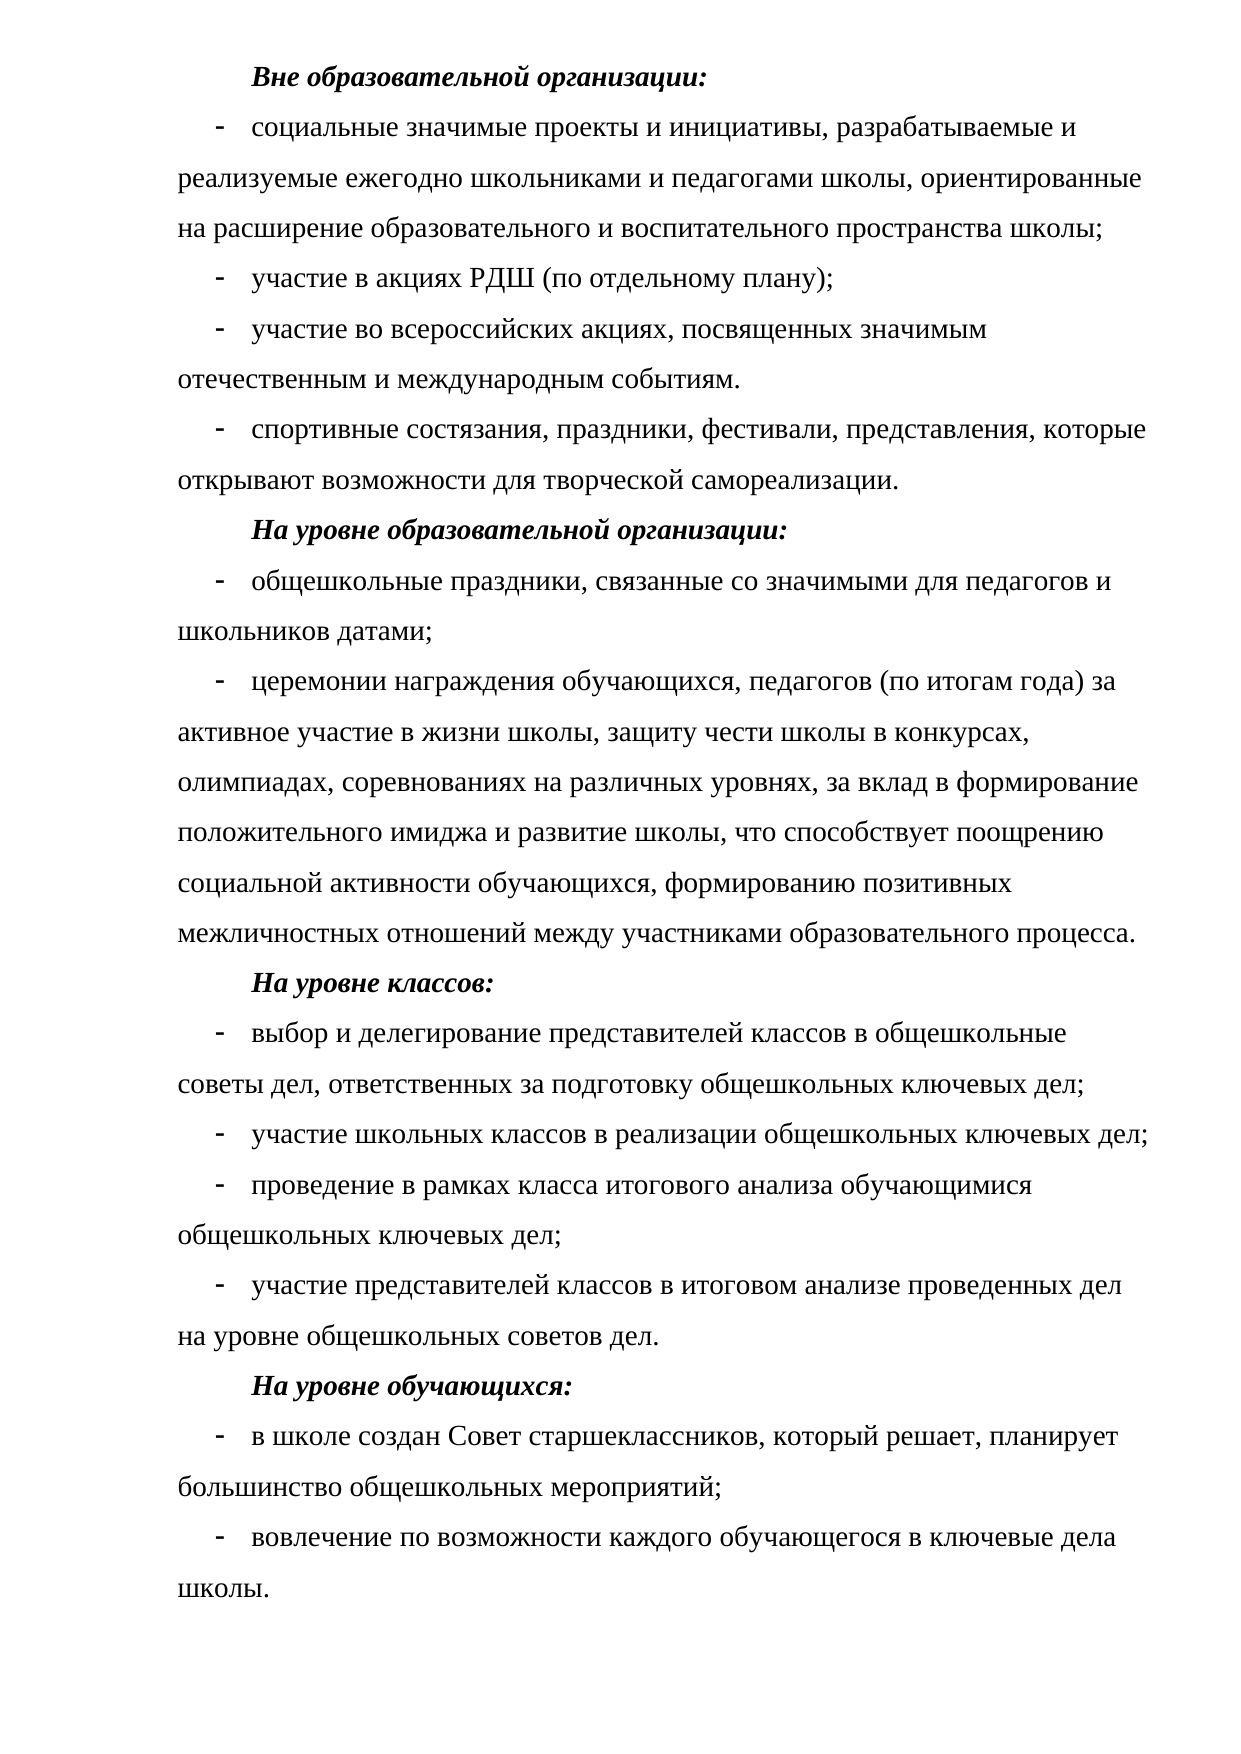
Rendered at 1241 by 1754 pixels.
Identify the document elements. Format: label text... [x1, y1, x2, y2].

list вовлечение по возможности каждого обучающегося в ключевые дела школы. [177, 1519, 1152, 1603]
list в школе создан Совет старшеклассников, который решает, планирует большинство общешкольных мероприятий; [177, 1418, 1152, 1502]
text Вне образовательной организации: [177, 59, 1152, 93]
list общешкольные праздники, связанные со значимыми для педагогов и школьников датами; [177, 563, 1152, 647]
text На уровне обучающихся: [177, 1368, 1152, 1402]
list церемонии награждения обучающихся, педагогов (по итогам года) за активное участие в жизни школы, защиту чести школы в конкурсах, олимпиадах, соревнованиях на различных уровнях, за вклад в формирование положительного имиджа и развитие школы, что способствует поощрению социальной активности обучающихся, формированию позитивных межличностных отношений между участниками образовательного процесса. [177, 663, 1152, 948]
text На уровне классов: [177, 965, 1152, 999]
list выбор и делегирование представителей классов в общешкольные советы дел, ответственных за подготовку общешкольных ключевых дел; [177, 1016, 1152, 1099]
text На уровне образовательной организации: [177, 512, 1152, 546]
list спортивные состязания, праздники, фестивали, представления, которые открывают возможности для творческой самореализации. [177, 412, 1152, 496]
list участие школьных классов в реализации общешкольных ключевых дел; [177, 1116, 1152, 1150]
list участие представителей классов в итоговом анализе проведенных дел на уровне общешкольных советов дел. [177, 1267, 1152, 1351]
list участие во всероссийских акциях, посвященных значимым отечественным и международным событиям. [177, 311, 1152, 395]
list социальные значимые проекты и инициативы, разрабатываемые и реализуемые ежегодно школьниками и педагогами школы, ориентированные на расширение образовательного и воспитательного пространства школы; [177, 109, 1152, 244]
list участие в акциях РДШ (по отдельному плану); [177, 260, 1152, 294]
list проведение в рамках класса итогового анализа обучающимися общешкольных ключевых дел; [177, 1167, 1152, 1251]
